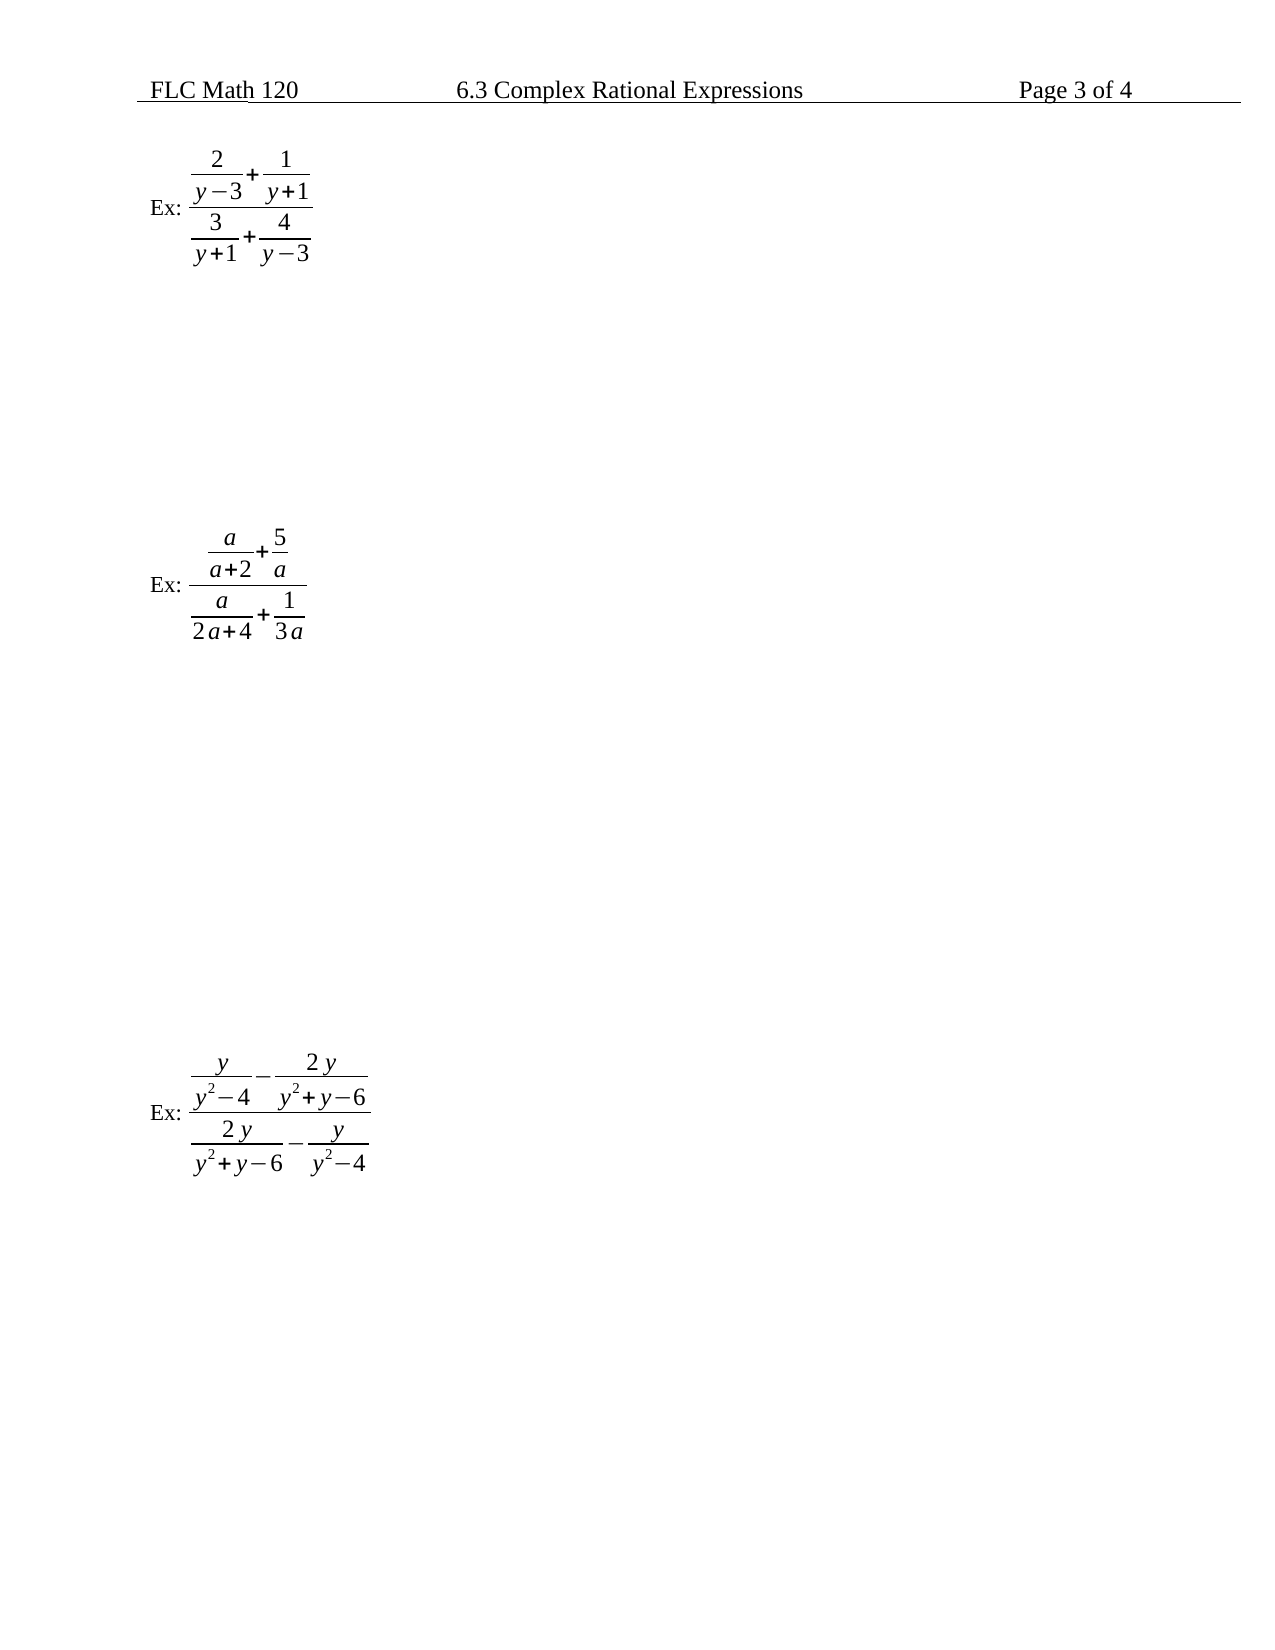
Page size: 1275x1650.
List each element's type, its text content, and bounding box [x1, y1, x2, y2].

text Ex: [150, 1048, 1219, 1177]
text Ex: [150, 146, 1219, 268]
text Ex: [150, 524, 1219, 646]
